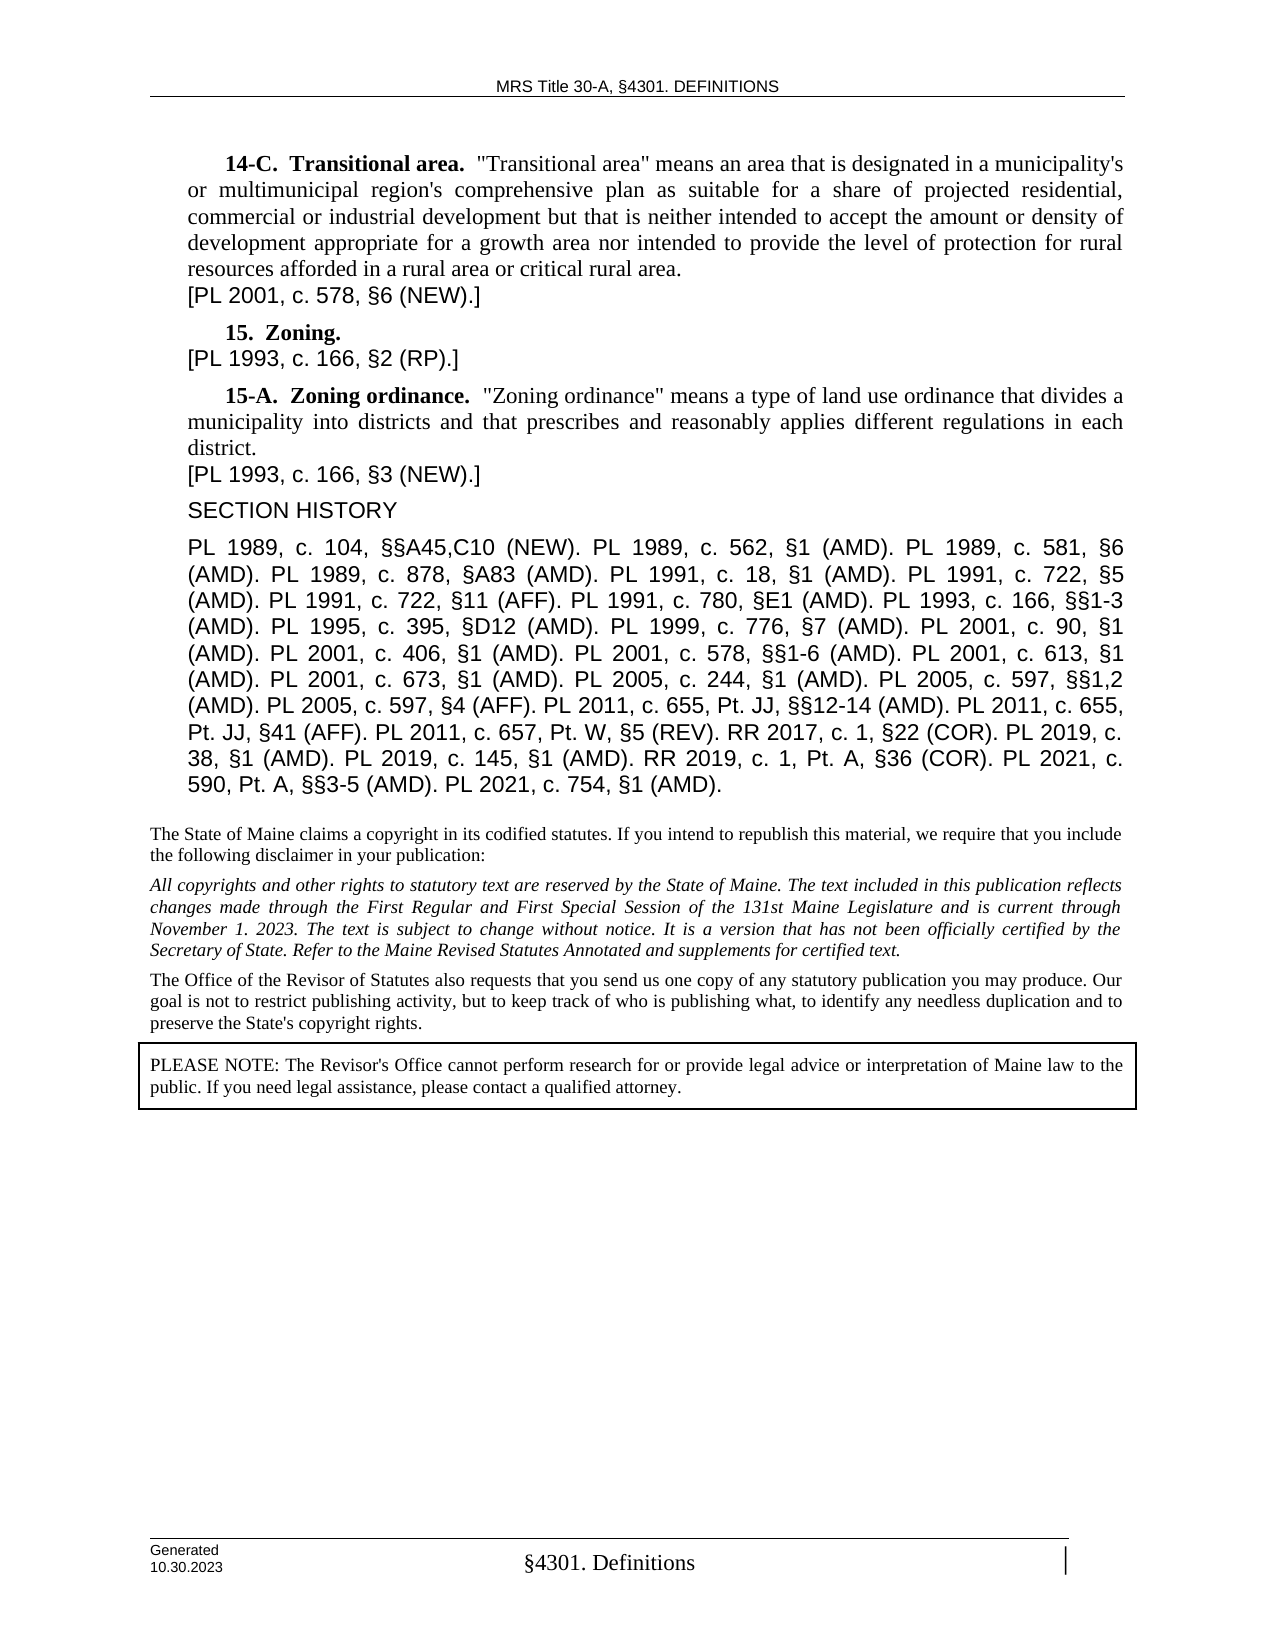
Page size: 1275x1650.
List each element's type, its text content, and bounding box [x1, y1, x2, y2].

text [PL 1993, c. 166, §2 (RP).] [187, 345, 1125, 371]
text SECTION HISTORY [187, 497, 1125, 524]
text [PL 2001, c. 578, §6 (NEW).] [187, 282, 1125, 308]
text 15-A. Zoning ordinance. "Zoning ordinance" means a type of land use ordinance that divides a municipality into districts and that prescribes and reasonably applies different regulations in each district. [187, 382, 1125, 461]
text The State of Maine claims a copyright in its codified statutes. If you intend to republish this material, we require that you include the following disclaimer in your publication: [150, 823, 1125, 866]
text The Office of the Revisor of Statutes also requests that you send us one copy of any statutory publication you may produce. Our goal is not to restrict publishing activity, but to keep track of who is publishing what, to identify any needless duplication and to preserve the State's copyright rights. [150, 969, 1125, 1033]
text 15. Zoning. [187, 318, 1125, 345]
text PL 1989, c. 104, §§A45,C10 (NEW). PL 1989, c. 562, §1 (AMD). PL 1989, c. 581, §6 (AMD). PL 1989, c. 878, §A83 (AMD). PL 1991, c. 18, §1 (AMD). PL 1991, c. 722, §5 (AMD). PL 1991, c. 722, §11 (AFF). PL 1991, c. 780, §E1 (AMD). PL 1993, c. 166, §§1-3 (AMD). PL 1995, c. 395, §D12 (AMD). PL 1999, c. 776, §7 (AMD). PL 2001, c. 90, §1 (AMD). PL 2001, c. 406, §1 (AMD). PL 2001, c. 578, §§1-6 (AMD). PL 2001, c. 613, §1 (AMD). PL 2001, c. 673, §1 (AMD). PL 2005, c. 244, §1 (AMD). PL 2005, c. 597, §§1,2 (AMD). PL 2005, c. 597, §4 (AFF). PL 2011, c. 655, Pt. JJ, §§12-14 (AMD). PL 2011, c. 655, Pt. JJ, §41 (AFF). PL 2011, c. 657, Pt. W, §5 (REV). RR 2017, c. 1, §22 (COR). PL 2019, c. 38, §1 (AMD). PL 2019, c. 145, §1 (AMD). RR 2019, c. 1, Pt. A, §36 (COR). PL 2021, c. 590, Pt. A, §§3-5 (AMD). PL 2021, c. 754, §1 (AMD). [187, 534, 1125, 798]
text All copyrights and other rights to statutory text are reserved by the State of Maine. The text included in this publication reflects changes made through the First Regular and First Special Session of the 131st Maine Legislature and is current through November 1. 2023 . The text is subject to change without notice. It is a version that has not been officially certified by the Secretary of State. Refer to the Maine Revised Statutes Annotated and supplements for certified text. [150, 874, 1125, 961]
text 14-C. Transitional area. "Transitional area" means an area that is designated in a municipality's or multimunicipal region's comprehensive plan as suitable for a share of projected residential, commercial or industrial development but that is neither intended to accept the amount or density of development appropriate for a growth area nor intended to provide the level of protection for rural resources afforded in a rural area or critical rural area. [187, 150, 1125, 282]
text [PL 1993, c. 166, §3 (NEW).] [187, 461, 1125, 487]
text PLEASE NOTE: The Revisor's Office cannot perform research for or provide legal advice or interpretation of Maine law to the public. If you need legal assistance, please contact a qualified attorney. [140, 1044, 1135, 1108]
